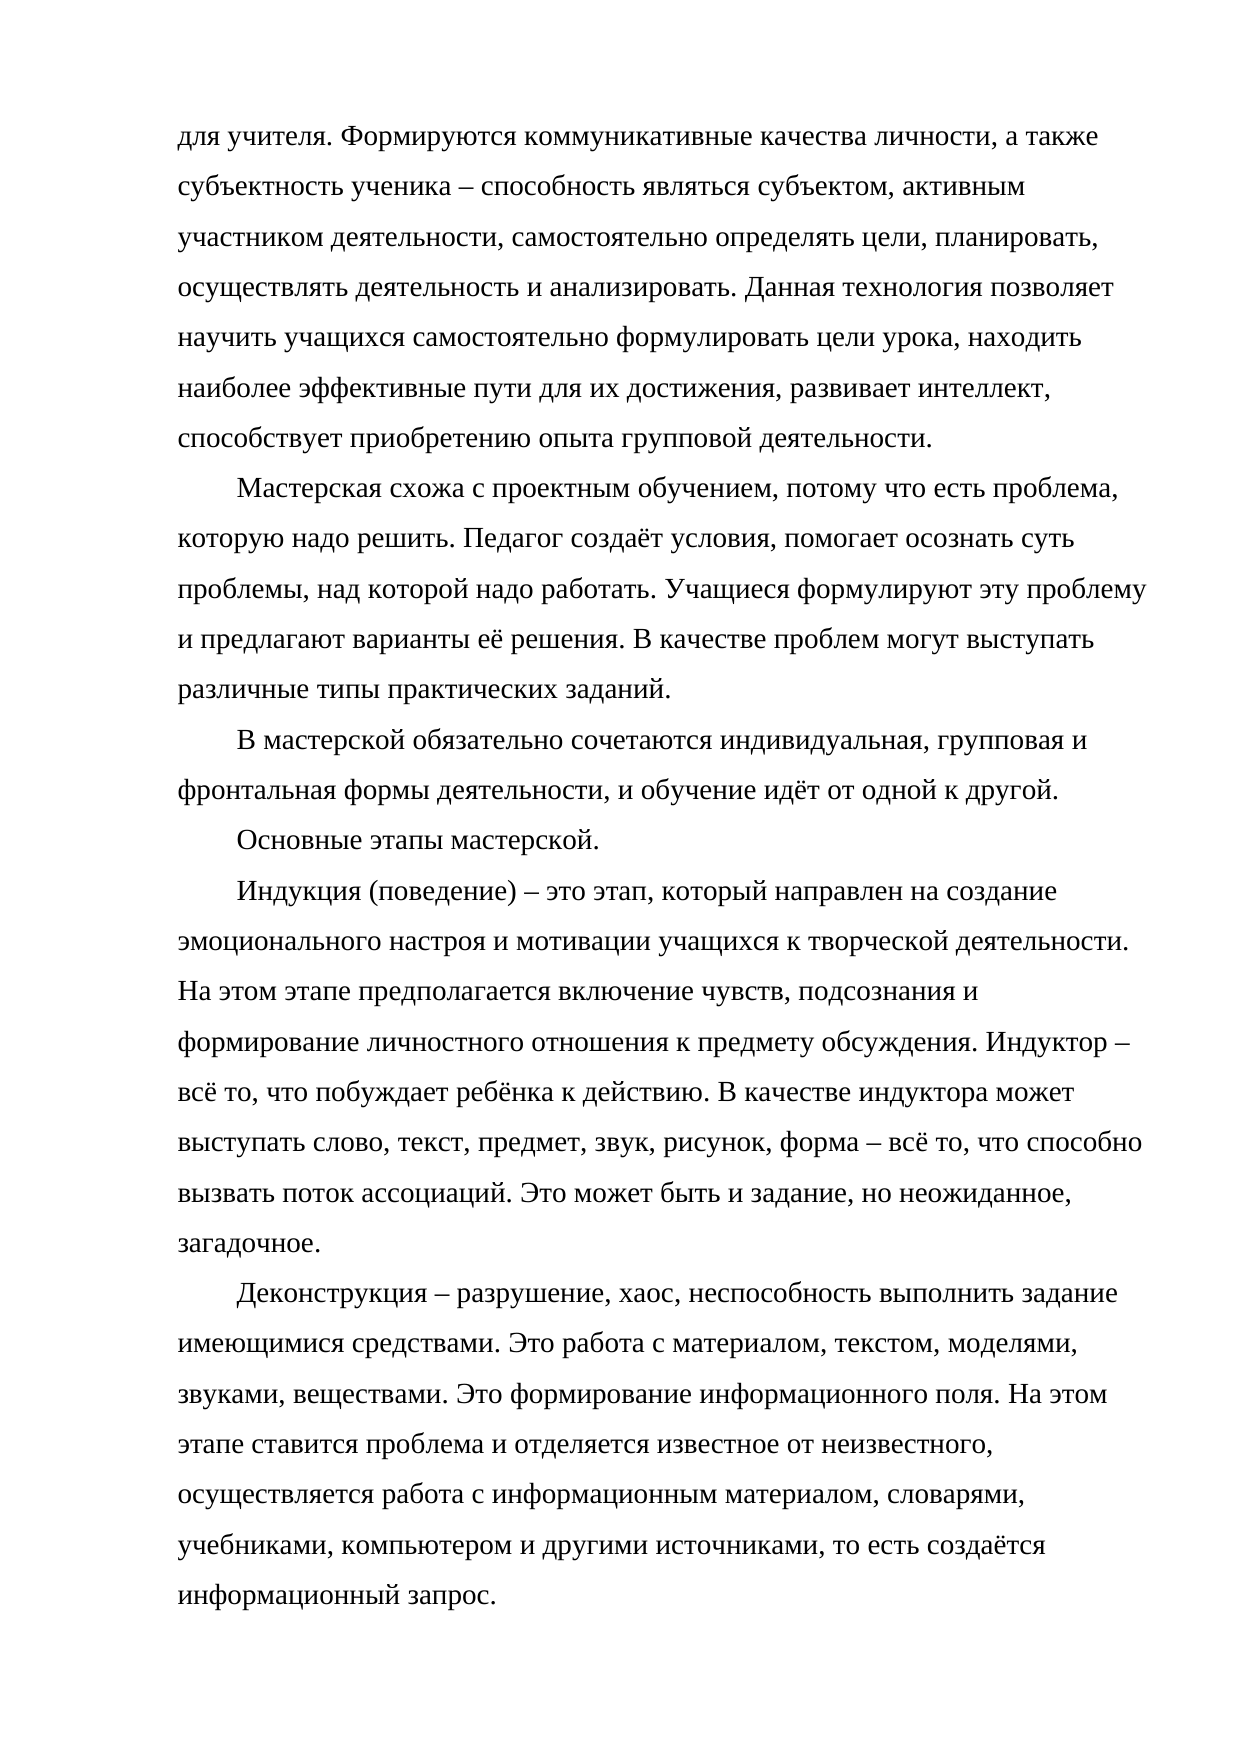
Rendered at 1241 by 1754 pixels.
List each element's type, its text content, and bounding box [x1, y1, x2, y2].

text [177, 118, 1152, 453]
text Индукция (поведение) – это этап, который направлен на создание эмоционального настроя и мотивации учащихся к творческой деятельности. На этом этапе предполагается включение чувств, подсознания и формирование личностного отношения к предмету обсуждения. Индуктор – всё то, что побуждает ребёнка к действию. В качестве индуктора может выступать слово, текст, предмет, звук, рисунок, форма – всё то, что способно вызвать поток ассоциаций. Это может быть и задание, но неожиданное, загадочное. [177, 873, 1152, 1258]
text В мастерской обязательно сочетаются индивидуальная, групповая и фронтальная формы деятельности, и обучение идёт от одной к другой. [177, 722, 1152, 806]
text Мастерская схожа с проектным обучением, потому что есть проблема, которую надо решить. Педагог создаёт условия, помогает осознать суть проблемы, над которой надо работать. Учащиеся формулируют эту проблему и предлагают варианты её решения. В качестве проблем могут выступать различные типы практических заданий. [177, 470, 1152, 705]
text Деконструкция – разрушение, хаос, неспособность выполнить задание имеющимися средствами. Это работа с материалом, текстом, моделями, звуками, веществами. Это формирование информационного поля. На этом этапе ставится проблема и отделяется известное от неизвестного, осуществляется работа с информационным материалом, словарями, учебниками, компьютером и другими источниками, то есть создаётся информационный запрос. [177, 1275, 1152, 1611]
text Основные этапы мастерской. [177, 822, 1152, 856]
